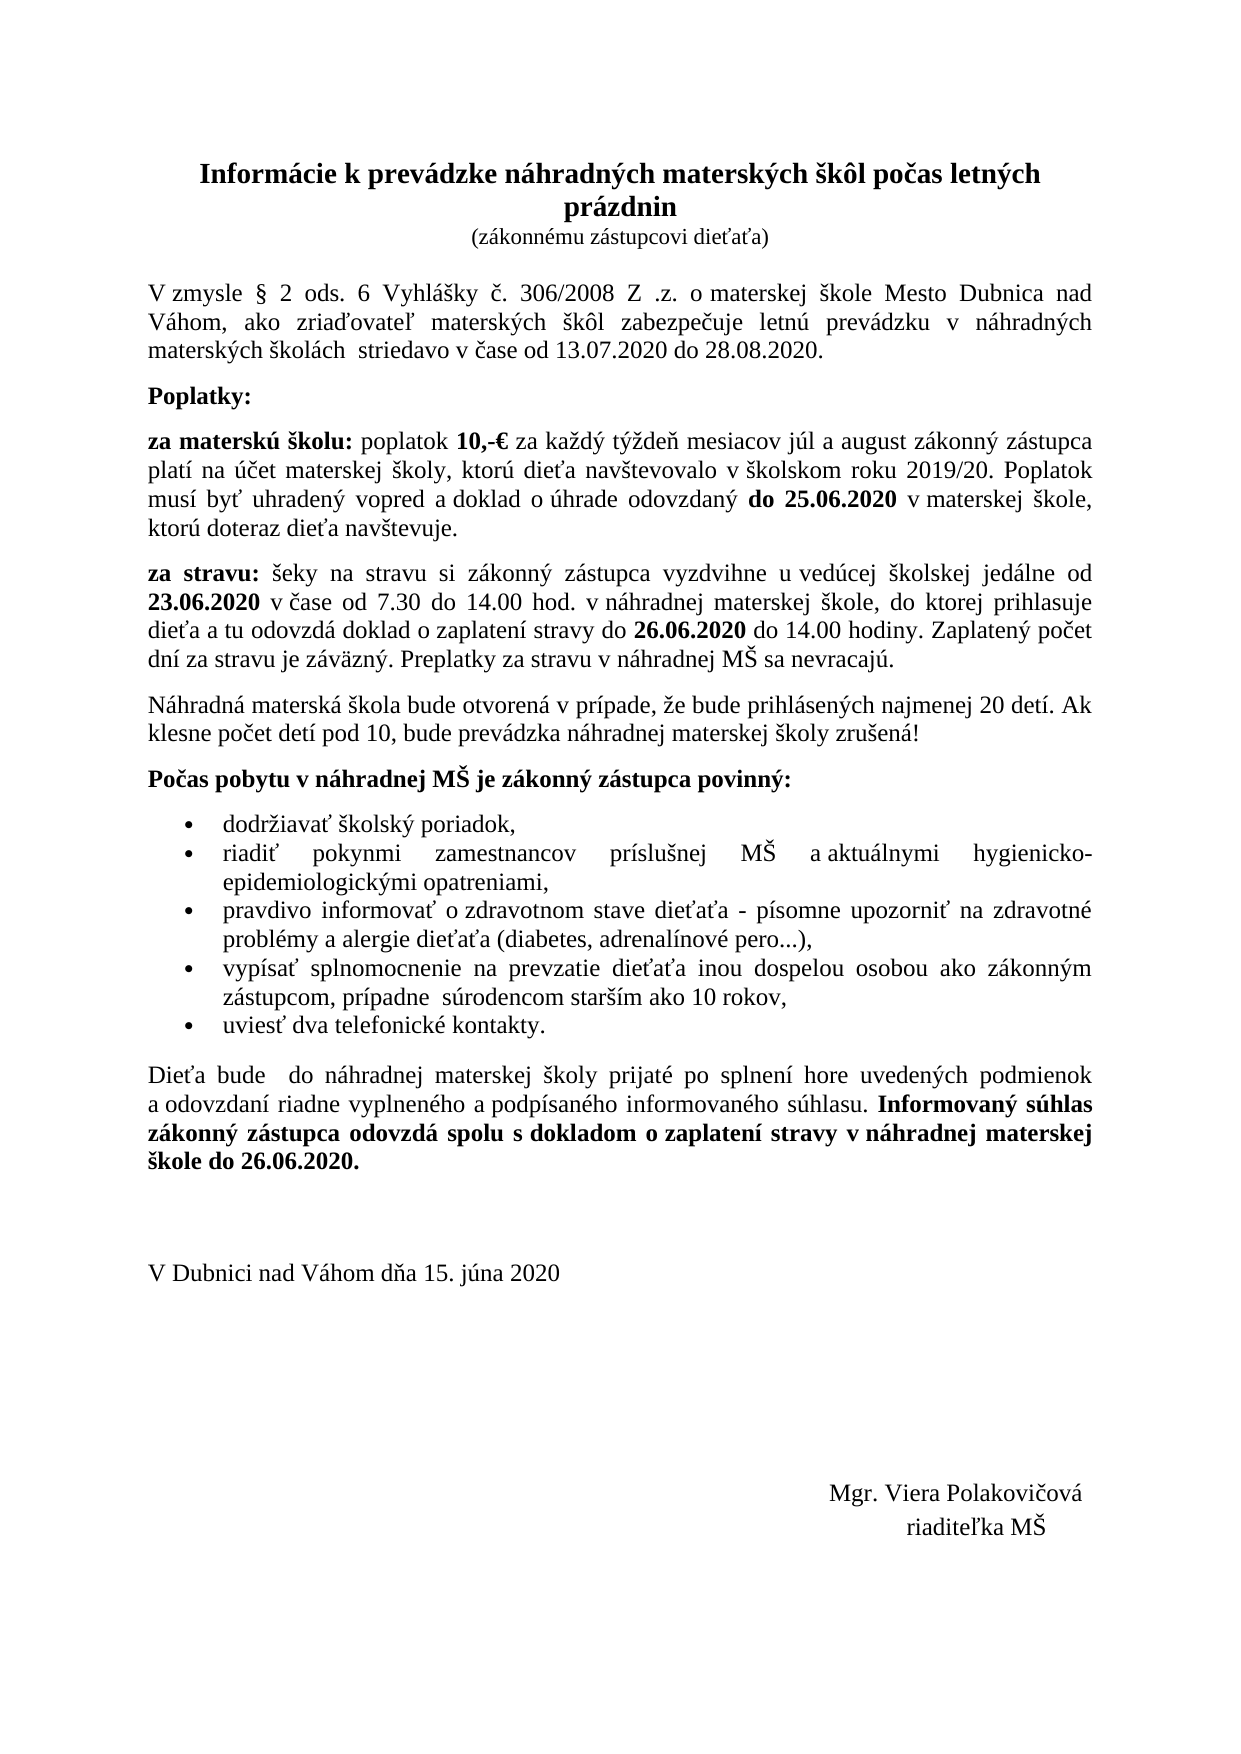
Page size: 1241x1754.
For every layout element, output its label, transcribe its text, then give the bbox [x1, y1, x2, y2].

text Mgr. Viera Polakovičová [148, 1478, 1093, 1507]
list uviesť dva telefonické kontakty. [185, 1011, 1093, 1039]
text Informácie k prevádzke náhradných materských škôl počas letných prázdnin [148, 156, 1093, 223]
list vypísať splnomocnenie na prevzatie dieťaťa inou dospelou osobou ako zákonným zástupcom, prípadne súrodencom starším ako 10 rokov, [185, 953, 1093, 1011]
text V zmysle § 2 ods. 6 Vyhlášky č. 306/2008 Z .z. o materskej škole Mesto Dubnica nad Váhom, ako zriaďovateľ materských škôl zabezpečuje letnú prevádzku v náhradných materských školách striedavo v čase od 13.07.2020 do 28.08.2020. [148, 278, 1093, 364]
text riaditeľka MŠ [148, 1512, 1093, 1541]
text za stravu: šeky na stravu si zákonný zástupca vyzdvihne u vedúcej školskej jedálne od 23.06.2020 v čase od 7.30 do 14.00 hod. v náhradnej materskej škole, do ktorej prihlasuje dieťa a tu odovzdá doklad o zaplatení stravy do 26.06.2020 do 14.00 hodiny. Zaplatený počet dní za stravu je záväzný. Preplatky za stravu v náhradnej MŠ sa nevracajú. [148, 558, 1093, 673]
text Dieťa bude do náhradnej materskej školy prijaté po splnení hore uvedených podmienok a odovzdaní riadne vyplneného a podpísaného informovaného súhlasu. Informovaný súhlas zákonný zástupca odovzdá spolu s dokladom o zaplatení stravy v náhradnej materskej škole do 26.06.2020. [148, 1060, 1093, 1175]
text (zákonnému zástupcovi dieťaťa) [148, 223, 1093, 249]
text Počas pobytu v náhradnej MŠ je zákonný zástupca povinný: [148, 764, 1093, 793]
text Náhradná materská škola bude otvorená v prípade, že bude prihlásených najmenej 20 detí. Ak klesne počet detí pod 10, bude prevádzka náhradnej materskej školy zrušená! [148, 690, 1093, 747]
text za materskú školu: poplatok 10,-€ za každý týždeň mesiacov júl a august zákonný zástupca platí na účet materskej školy, ktorú dieťa navštevovalo v školskom roku 2019/20. Poplatok musí byť uhradený vopred a doklad o úhrade odovzdaný do 25.06.2020 v materskej škole, ktorú doteraz dieťa navštevuje. [148, 426, 1093, 541]
list riadiť pokynmi zamestnancov príslušnej MŠ a aktuálnymi hygienicko-epidemiologickými opatreniami, [185, 838, 1093, 896]
text Poplatky: [148, 381, 1093, 410]
text V Dubnici nad Váhom dňa 15. júna 2020 [148, 1258, 1093, 1287]
list pravdivo informovať o zdravotnom stave dieťaťa - písomne upozorniť na zdravotné problémy a alergie dieťaťa (diabetes, adrenalínové pero...), [185, 896, 1093, 953]
list dodržiavať školský poriadok, [185, 809, 1093, 838]
